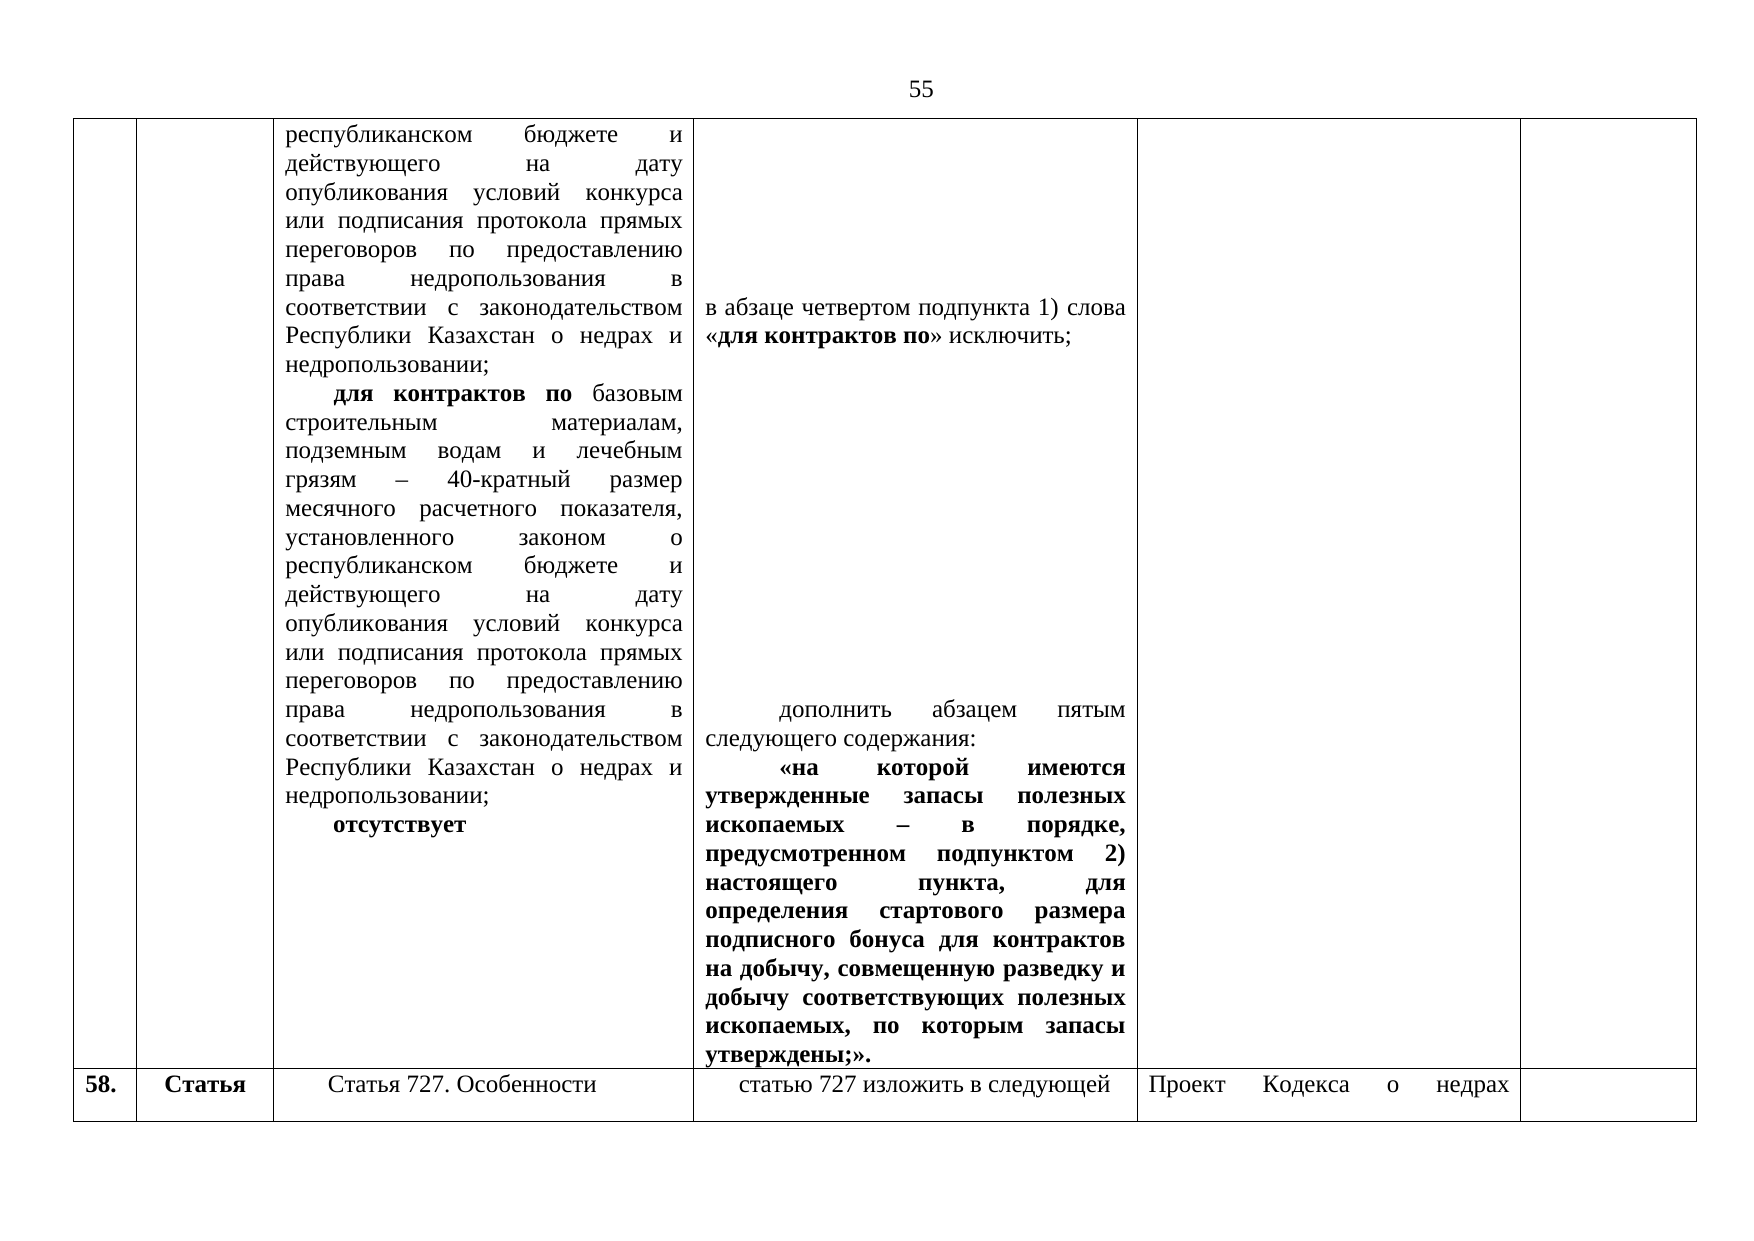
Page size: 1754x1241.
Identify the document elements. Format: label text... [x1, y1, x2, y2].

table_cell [1138, 119, 1520, 1068]
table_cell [137, 119, 273, 1068]
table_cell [694, 119, 1137, 1068]
table_cell [1521, 1069, 1696, 1121]
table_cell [694, 1069, 1137, 1121]
table_cell [74, 119, 136, 1068]
table_cell [74, 1069, 136, 1121]
table_cell [1521, 119, 1696, 1068]
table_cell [1138, 1069, 1520, 1121]
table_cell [274, 119, 693, 1068]
table_cell Статья 727 [137, 1069, 273, 1121]
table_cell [274, 1069, 693, 1121]
